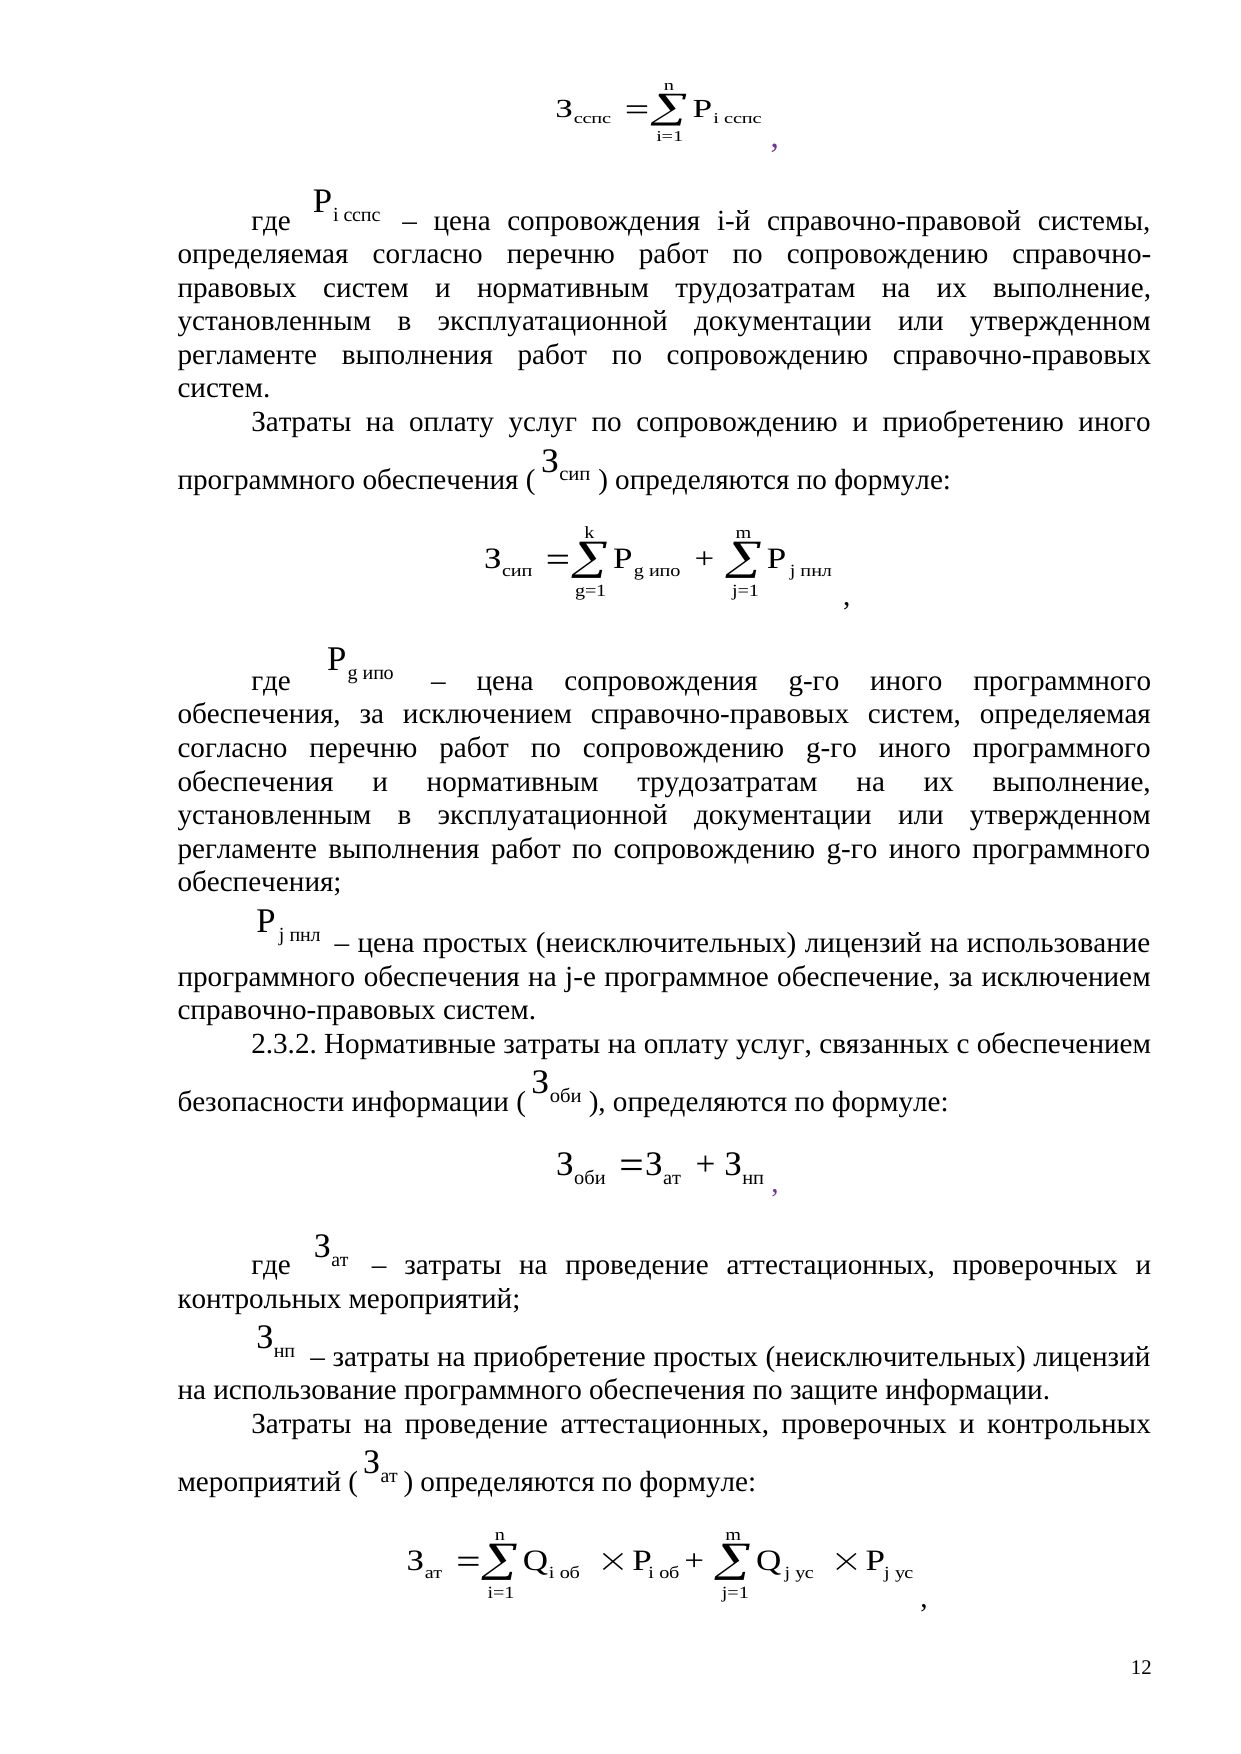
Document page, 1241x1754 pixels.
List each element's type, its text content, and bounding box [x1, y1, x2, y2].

text – затраты на приобретение простых (неисключительных) лицензий на использование программного обеспечения по защите информации. [177, 1314, 1152, 1406]
text где – затраты на проведение аттестационных, проверочных и контрольных мероприятий; [177, 1223, 1152, 1314]
text 2.3.2. Нормативные затраты на оплату услуг, связанных с обеспечением безопасности информации (), определяются по формуле: [177, 1026, 1152, 1117]
text , [177, 74, 1152, 154]
text Затраты на проведение аттестационных, проверочных и контрольных мероприятий () определяются по формуле: [177, 1406, 1152, 1497]
text , [177, 1521, 1152, 1613]
text где – цена сопровождения g-го иного программного обеспечения, за исключением справочно-правовых систем, определяемая согласно перечню работ по сопровождению g-го иного программного обеспечения и нормативным трудозатратам на их выполнение, установленным в эксплуатационной документации или утвержденном регламенте выполнения работ по сопровождению g-го иного программного обеспечения; [177, 636, 1152, 898]
text где – цена сопровождения i-й справочно-правовой системы, определяемая согласно перечню работ по сопровождению справочно-правовых систем и нормативным трудозатратам на их выполнение, установленным в эксплуатационной документации или утвержденном регламенте выполнения работ по сопровождению справочно-правовых систем. [177, 178, 1152, 404]
text – цена простых (неисключительных) лицензий на использование программного обеспечения на j-е программное обеспечение, за исключением справочно-правовых систем. [177, 898, 1152, 1026]
text , [177, 1141, 1152, 1199]
text Затраты на оплату услуг по сопровождению и приобретению иного программного обеспечения () определяются по формуле: [177, 404, 1152, 495]
text , [177, 519, 1152, 612]
